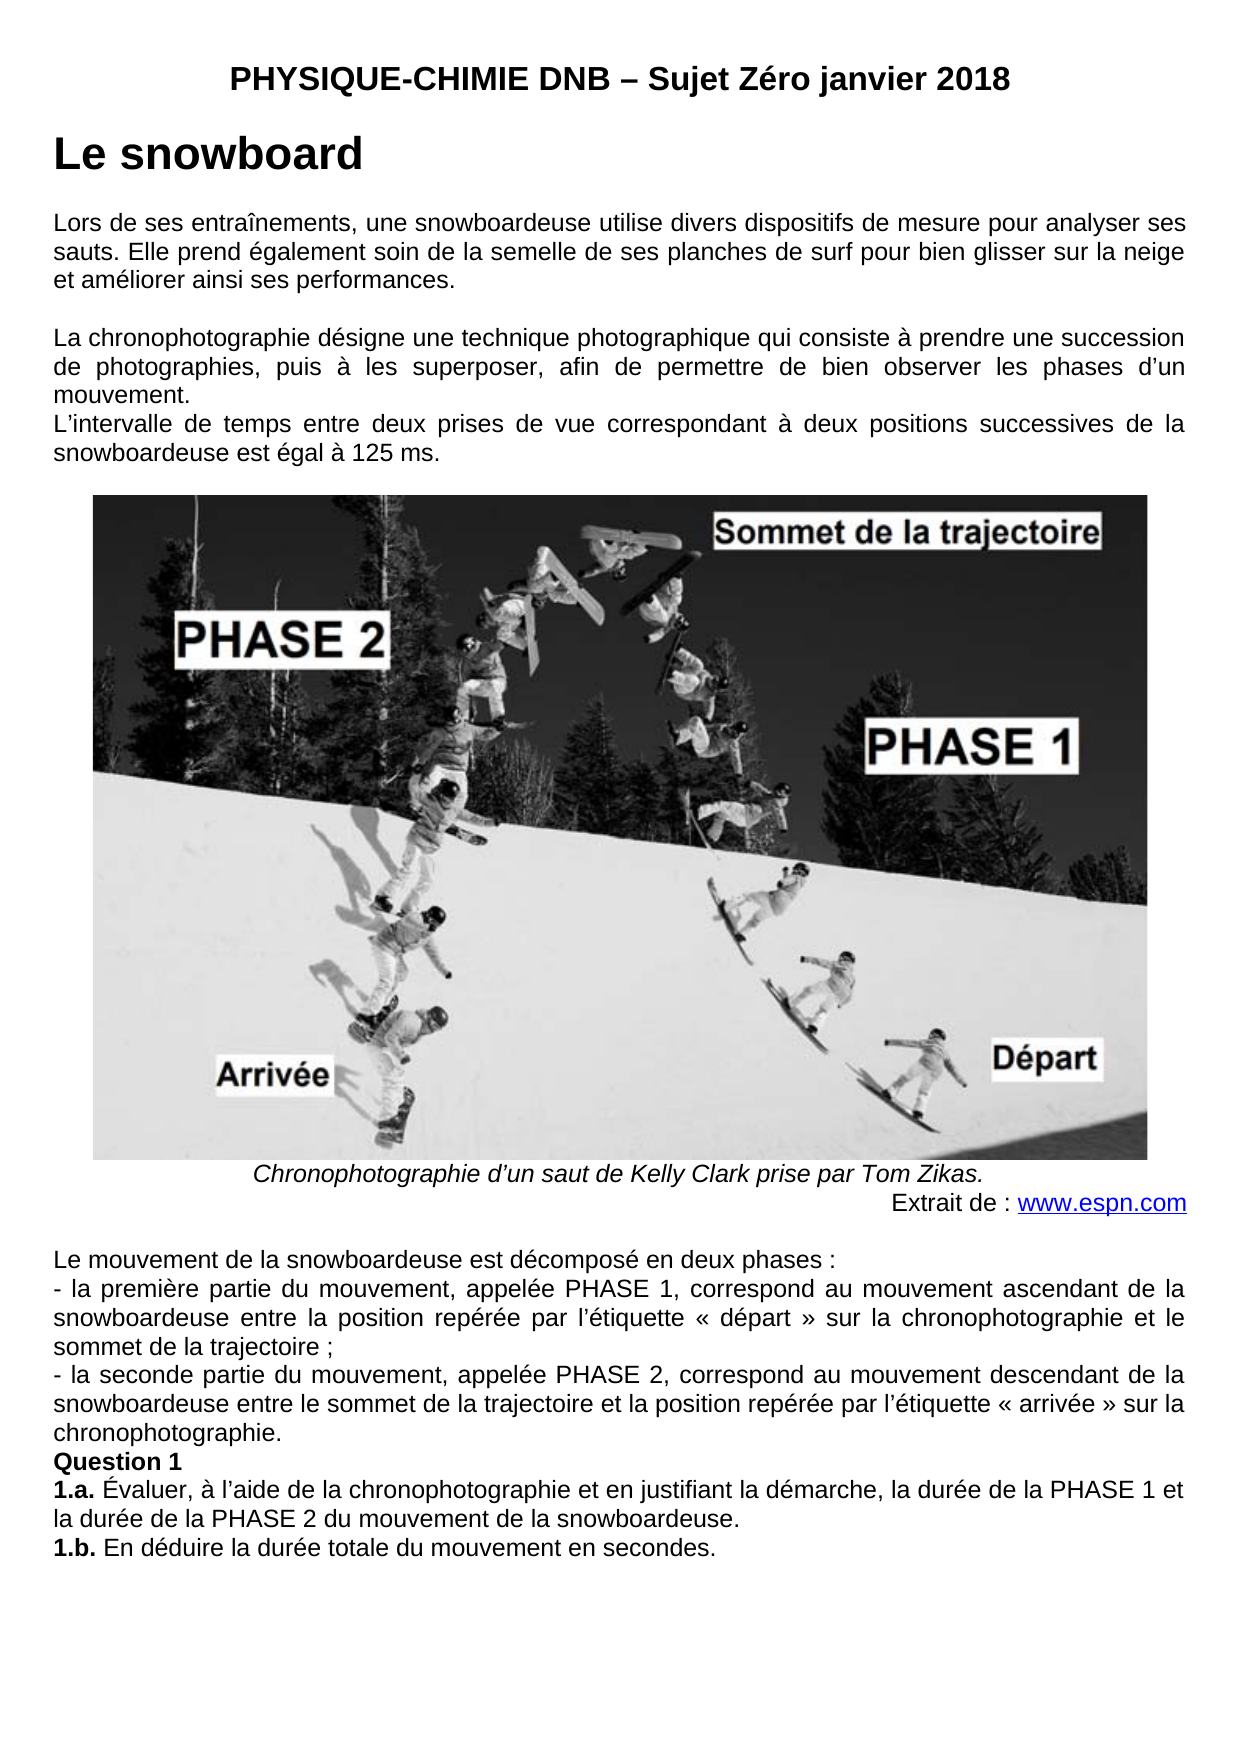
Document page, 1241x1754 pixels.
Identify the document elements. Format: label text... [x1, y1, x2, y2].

text La chronophotographie désigne une technique photographique qui consiste à prendre une succession de photographies, puis à les superposer, afin de permettre de bien observer les phases d’un mouvement. [53, 323, 1187, 409]
text Le mouvement de la snowboardeuse est décomposé en deux phases : [53, 1246, 1187, 1274]
text Le snowboard [53, 126, 1187, 179]
text - la seconde partie du mouvement, appelée PHASE 2, correspond au mouvement descendant de la snowboardeuse entre le sommet de la trajectoire et la position repérée par l’étiquette « arrivée » sur la chronophotographie. [53, 1361, 1187, 1447]
text 1.a. Évaluer, à l’aide de la chronophotographie et en justifiant la démarche, la durée de la PHASE 1 et la durée de la PHASE 2 du mouvement de la snowboardeuse. [53, 1476, 1187, 1533]
text Question 1 [53, 1447, 1187, 1476]
text Lors de ses entraînements, une snowboardeuse utilise divers dispositifs de mesure pour analyser ses sauts. Elle prend également soin de la semelle de ses planches de surf pour bien glisser sur la neige et améliorer ainsi ses performances. [53, 208, 1187, 294]
text L’intervalle de temps entre deux prises de vue correspondant à deux positions successives de la snowboardeuse est égal à 125 ms. [53, 409, 1187, 466]
text - la première partie du mouvement, appelée PHASE 1, correspond au mouvement ascendant de la snowboardeuse entre la position repérée par l’étiquette « départ » sur la chronophotographie et le sommet de la trajectoire ; [53, 1274, 1187, 1361]
text 1.b. En déduire la durée totale du mouvement en secondes. [53, 1533, 1187, 1562]
text Extrait de : www.espn.com [53, 1188, 1187, 1217]
picture [92, 495, 1148, 1160]
